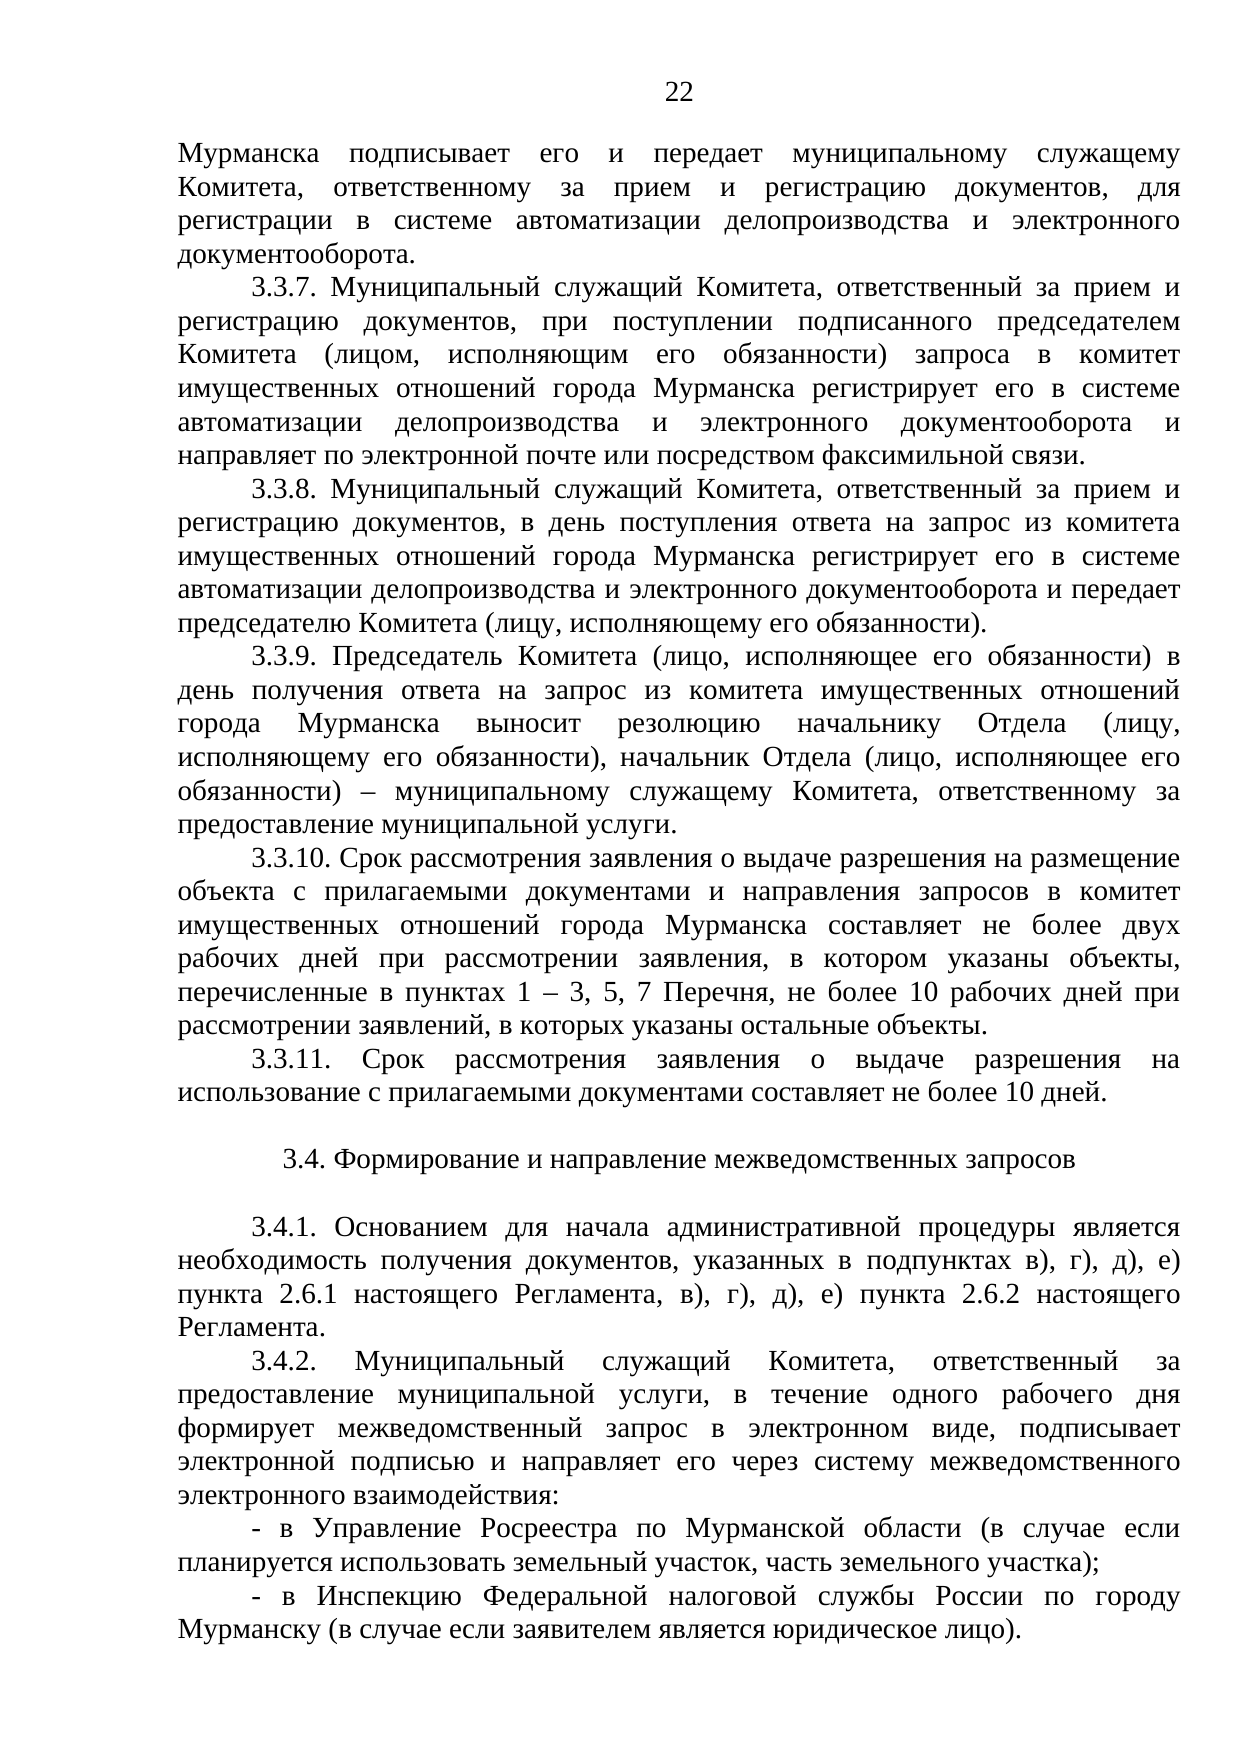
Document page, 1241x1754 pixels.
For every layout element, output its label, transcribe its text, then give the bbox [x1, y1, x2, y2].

text - в Инспекцию Федеральной налоговой службы России по городу Мурманску (в случае если заявителем является юридическое лицо). [177, 1578, 1181, 1645]
text 3.3.8. Муниципальный служащий Комитета, ответственный за прием и регистрацию документов, в день поступления ответа на запрос из комитета имущественных отношений города Мурманска регистрирует его в системе автоматизации делопроизводства и электронного документооборота и передает председателю Комитета (лицу, исполняющему его обязанности). [177, 471, 1181, 638]
text 3.3.10. Срок рассмотрения заявления о выдаче разрешения на размещение объекта с прилагаемыми документами и направления запросов в комитет имущественных отношений города Мурманска составляет не более двух рабочих дней при рассмотрении заявления, в котором указаны объекты, перечисленные в пунктах 1 – 3, 5, 7 Перечня, не более 10 рабочих дней при рассмотрении заявлений, в которых указаны остальные объекты. [177, 840, 1181, 1041]
text 3.3.9. Председатель Комитета (лицо, исполняющее его обязанности) в день получения ответа на запрос из комитета имущественных отношений города Мурманска выносит резолюцию начальнику Отдела (лицу, исполняющему его обязанности), начальник Отдела (лицо, исполняющее его обязанности) – муниципальному служащему Комитета, ответственному за предоставление муниципальной услуги. [177, 638, 1181, 840]
text 3.3.11. Срок рассмотрения заявления о выдаче разрешения на использование с прилагаемыми документами составляет не более 10 дней. [177, 1041, 1181, 1108]
text 3.4. Формирование и направление межведомственных запросов [177, 1142, 1181, 1175]
text 3.4.2. Муниципальный служащий Комитета, ответственный за предоставление муниципальной услуги, в течение одного рабочего дня формирует межведомственный запрос в электронном виде, подписывает электронной подписью и направляет его через систему межведомственного электронного взаимодействия: [177, 1343, 1181, 1511]
text 3.4.1. Основанием для начала административной процедуры является необходимость получения документов, указанных в подпунктах в), г), д), е) пункта 2.6.1 настоящего Регламента, в), г), д), е) пункта 2.6.2 настоящего Регламента. [177, 1209, 1181, 1343]
text 3.3.7. Муниципальный служащий Комитета, ответственный за прием и регистрацию документов, при поступлении подписанного председателем Комитета (лицом, исполняющим его обязанности) запроса в комитет имущественных отношений города Мурманска регистрирует его в системе автоматизации делопроизводства и электронного документооборота и направляет по электронной почте или посредством факсимильной связи. [177, 269, 1181, 471]
text - в Управление Росреестра по Мурманской области (в случае если планируется использовать земельный участок, часть земельного участка); [177, 1511, 1181, 1578]
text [177, 135, 1181, 269]
